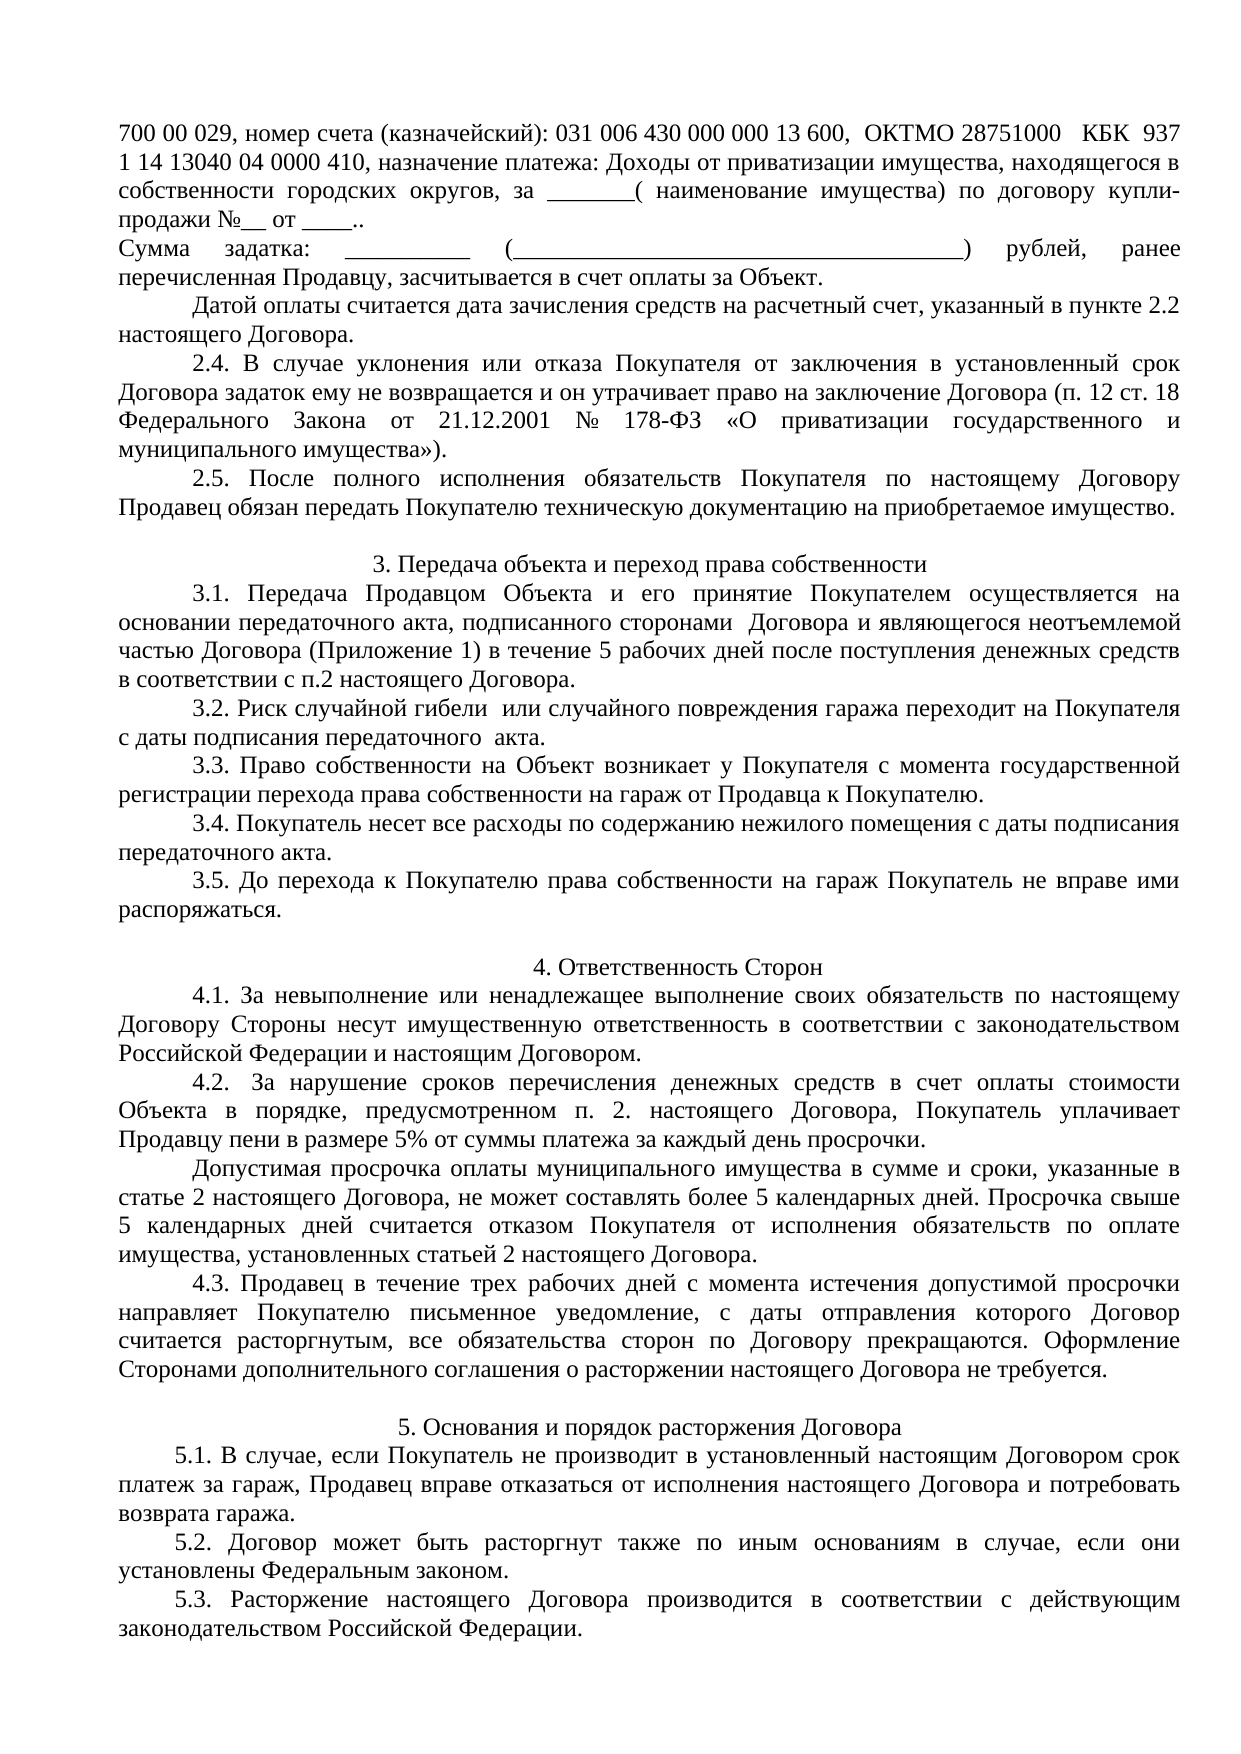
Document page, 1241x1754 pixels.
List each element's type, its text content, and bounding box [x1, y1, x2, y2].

text 2.5. После полного исполнения обязательств Покупателя по настоящему Договору Продавец обязан передать Покупателю техническую документацию на приобретаемое имущество. [118, 463, 1181, 521]
text 4.2. За нарушение сроков перечисления денежных средств в счет оплаты стоимости Объекта в порядке, предусмотренном п. 2. настоящего Договора, Покупатель уплачивает Продавцу пени в размере 5% от суммы платежа за каждый день просрочки. [118, 1067, 1181, 1153]
text 5.1. В случае, если Покупатель не производит в установленный настоящим Договором срок платеж за гараж, Продавец вправе отказаться от исполнения настоящего Договора и потребовать возврата гаража. [118, 1441, 1181, 1527]
text 4.1. За невыполнение или ненадлежащее выполнение своих обязательств по настоящему Договору Стороны несут имущественную ответственность в соответствии с законодательством Российской Федерации и настоящим Договором. [118, 981, 1181, 1067]
text 5.3. Расторжение настоящего Договора производится в соответствии с действующим законодательством Российской Федерации. [118, 1584, 1181, 1642]
text 5.2. Договор может быть расторгнут также по иным основаниям в случае, если они установлены Федеральным законом. [118, 1527, 1181, 1584]
text 3. Передача объекта и переход права собственности [118, 549, 1181, 578]
text 3.5. До перехода к Покупателю права собственности на гараж Покупатель не вправе ими распоряжаться. [118, 866, 1181, 923]
text 3.1. Передача Продавцом Объекта и его принятие Покупателем осуществляется на основании передаточного акта, подписанного сторонами Договора и являющегося неотъемлемой частью Договора (Приложение 1) в течение 5 рабочих дней после поступления денежных средств в соответствии с п.2 настоящего Договора. [118, 578, 1181, 693]
text 4. Ответственность Сторон [118, 952, 1181, 981]
text 3.4. Покупатель несет все расходы по содержанию нежилого помещения с даты подписания передаточного акта. [118, 808, 1181, 866]
text Датой оплаты считается дата зачисления средств на расчетный счет, указанный в пункте 2.2 настоящего Договора. [118, 291, 1181, 348]
text Допустимая просрочка оплаты муниципального имущества в сумме и сроки, указанные в статье 2 настоящего Договора, не может составлять более 5 календарных дней. Просрочка свыше 5 календарных дней считается отказом Покупателя от исполнения обязательств по оплате имущества, установленных статьей 2 настоящего Договора. [118, 1153, 1181, 1268]
text 3.2. Риск случайной гибели или случайного повреждения гаража переходит на Покупателя с даты подписания передаточного акта. [118, 693, 1181, 751]
text 5. Основания и порядок расторжения Договора [118, 1412, 1181, 1441]
text Сумма задатка: __________ (____________________________________) рублей, ранее перечисленная Продавцу, засчитывается в счет оплаты за Объект. [118, 233, 1181, 291]
text 4.3. Продавец в течение трех рабочих дней с момента истечения допустимой просрочки направляет Покупателю письменное уведомление, с даты отправления которого Договор считается расторгнутым, все обязательства сторон по Договору прекращаются. Оформление Сторонами дополнительного соглашения о расторжении настоящего Договора не требуется. [118, 1268, 1181, 1383]
text 2.4. В случае уклонения или отказа Покупателя от заключения в установленный срок Договора задаток ему не возвращается и он утрачивает право на заключение Договора (п. 12 ст. 18 Федерального Закона от 21.12.2001 № 178-ФЗ «О приватизации государственного и муниципального имущества»). [118, 348, 1181, 463]
text 3.3. Право собственности на Объект возникает у Покупателя с момента государственной регистрации перехода права собственности на гараж от Продавца к Покупателю. [118, 751, 1181, 808]
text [118, 118, 1181, 233]
